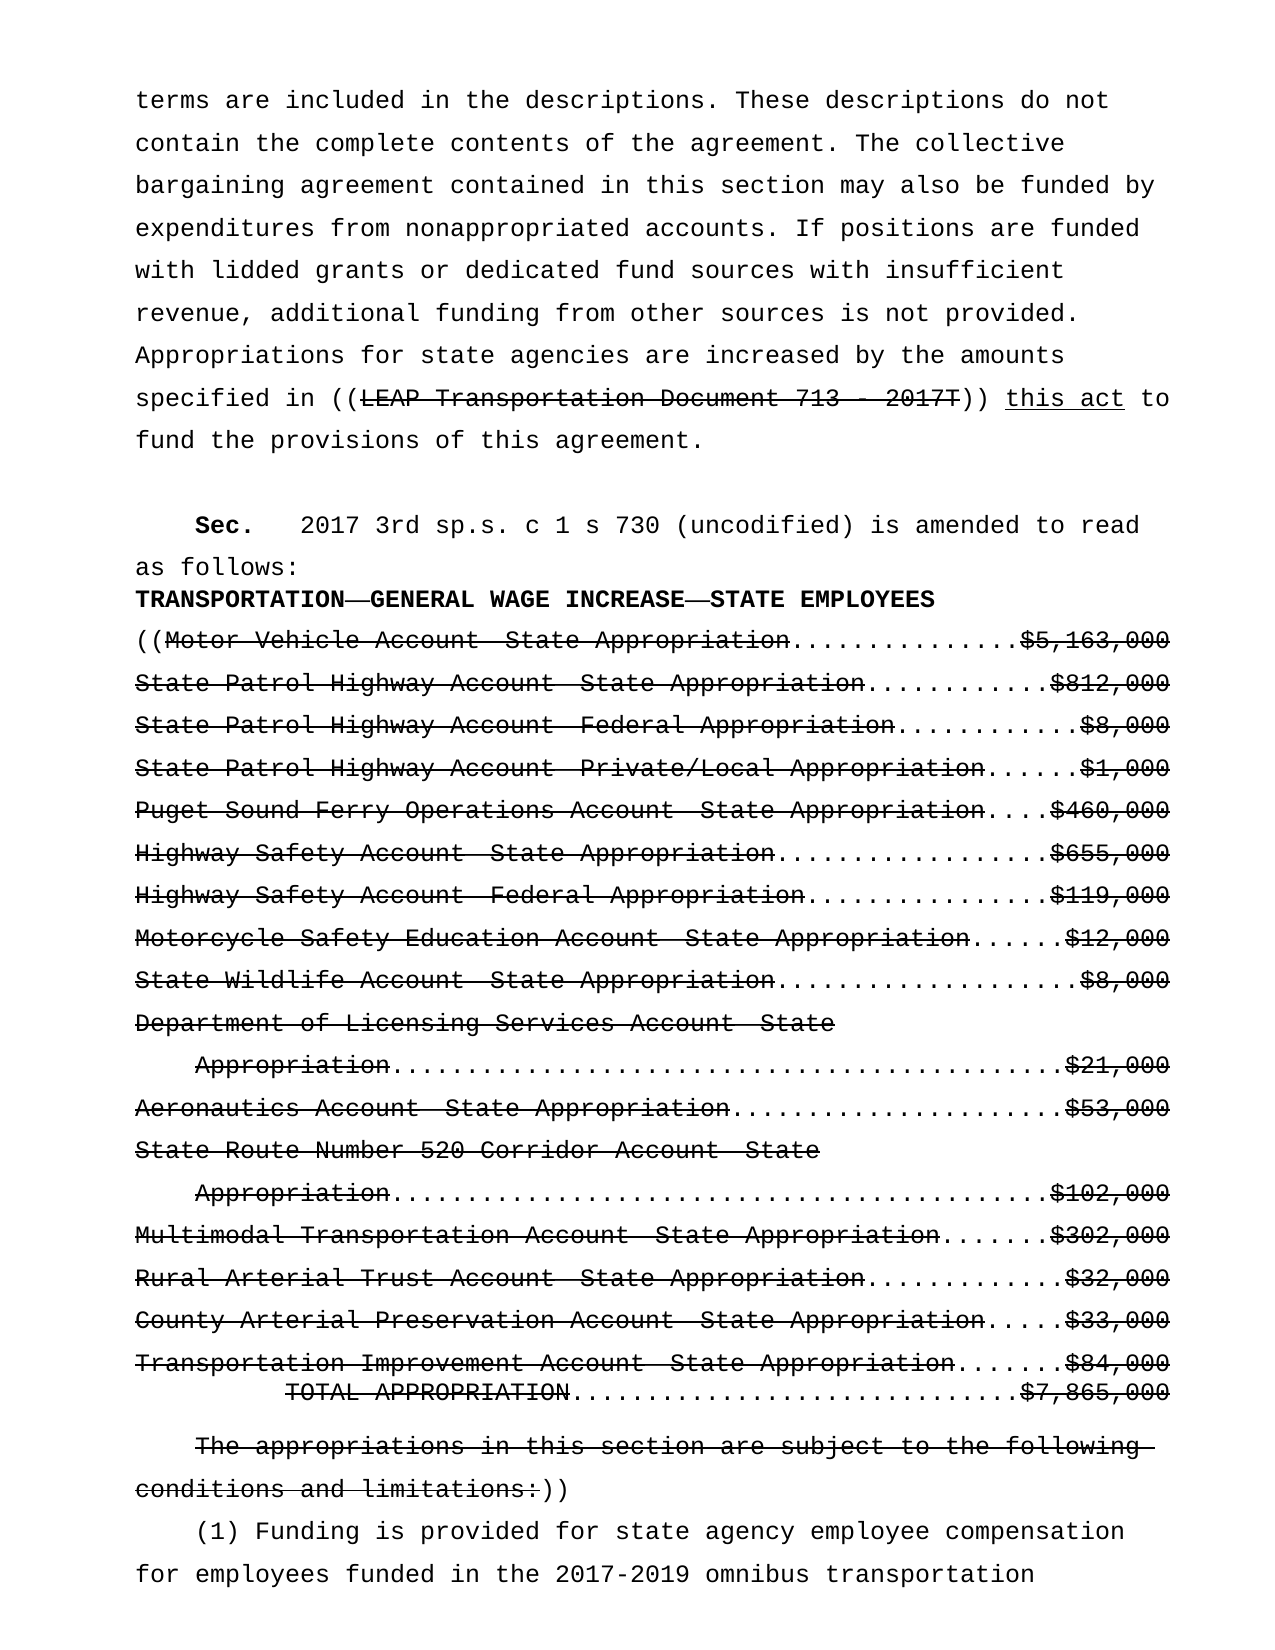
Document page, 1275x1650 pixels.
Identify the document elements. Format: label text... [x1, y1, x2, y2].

text Rural Arterial Trust Account—State Appropriation $32,000 [135, 1252, 1170, 1295]
text TOTAL APPROPRIATION $7,865,000 [135, 1380, 1170, 1408]
text Highway Safety Account—Federal Appropriation $119,000 [135, 870, 1170, 912]
text Motorcycle Safety Education Account—State Appropriation $12,000 [135, 912, 1170, 955]
text County Arterial Preservation Account—State Appropriation $33,000 [135, 1295, 1170, 1337]
text Appropriation $21,000 [135, 1040, 1170, 1082]
text Appropriation $102,000 [135, 1167, 1170, 1210]
text ((Motor Vehicle Account—State Appropriation $5,163,000 [135, 615, 1170, 657]
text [135, 1506, 1170, 1591]
text Sec. 2017 3rd sp.s. c 1 s 730 (uncodified) is amended to read as follows: [135, 499, 1170, 584]
text TRANSPORTATION—GENERAL WAGE INCREASE—STATE EMPLOYEES [135, 584, 1170, 615]
text Department of Licensing Services Account—State [135, 997, 1170, 1040]
text State Route Number 520 Corridor Account—State [135, 1125, 1170, 1167]
text The appropriations in this section are subject to the following conditions and limitations:)) [135, 1421, 1170, 1506]
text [135, 75, 1170, 457]
text State Patrol Highway Account—State Appropriation $812,000 [135, 657, 1170, 700]
text Highway Safety Account—State Appropriation $655,000 [135, 827, 1170, 870]
text Multimodal Transportation Account—State Appropriation $302,000 [135, 1210, 1170, 1252]
text Aeronautics Account—State Appropriation $53,000 [135, 1082, 1170, 1125]
text State Patrol Highway Account—Private/Local Appropriation $1,000 [135, 742, 1170, 785]
text Puget Sound Ferry Operations Account—State Appropriation $460,000 [135, 785, 1170, 827]
text Transportation Improvement Account—State Appropriation $84,000 [135, 1337, 1170, 1380]
text State Wildlife Account—State Appropriation $8,000 [135, 955, 1170, 997]
text State Patrol Highway Account—Federal Appropriation $8,000 [135, 700, 1170, 742]
